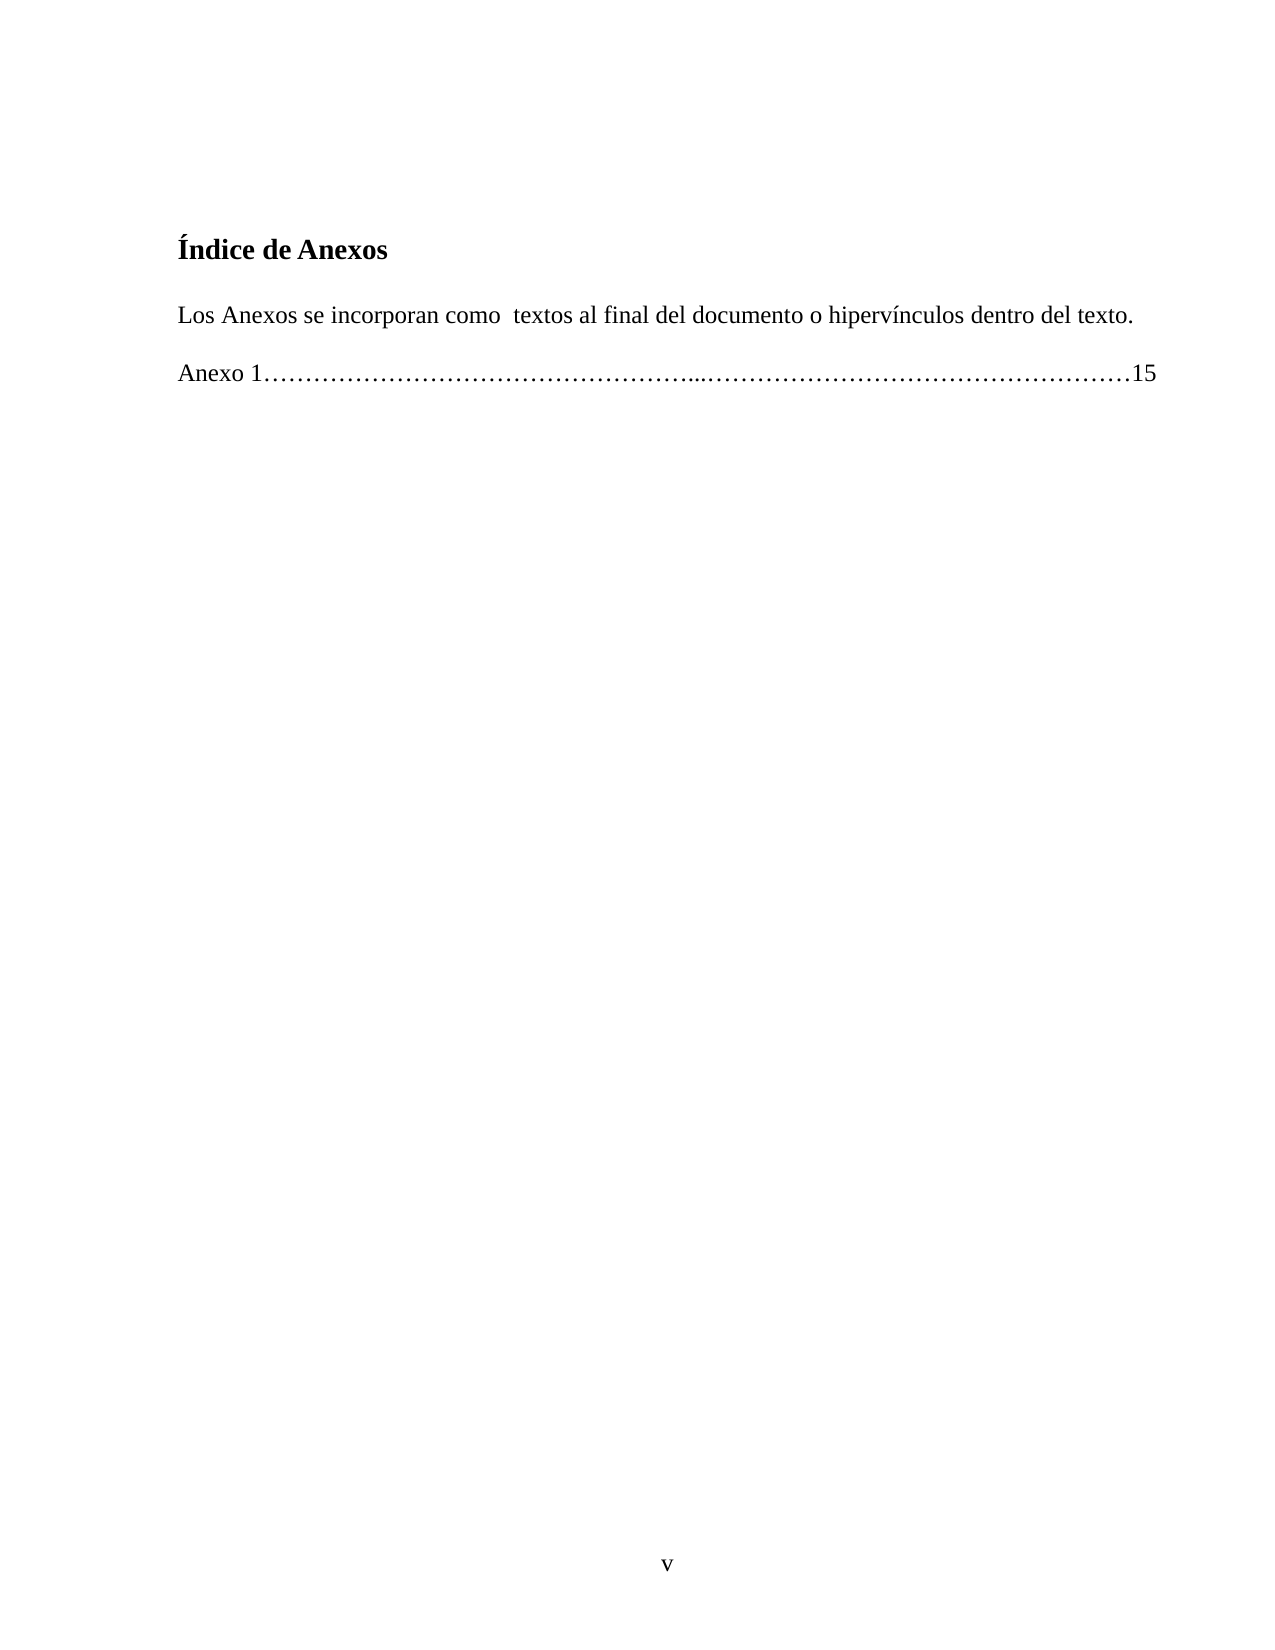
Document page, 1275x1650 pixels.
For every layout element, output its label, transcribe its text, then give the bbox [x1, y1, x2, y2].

text Los Anexos se incorporan como textos al final del documento o hipervínculos dentro del texto. [177, 300, 1157, 329]
subtitle Índice de Anexos [177, 232, 1157, 265]
text Anexo 1……………………………………………...……………………………………………15 [177, 358, 1157, 387]
